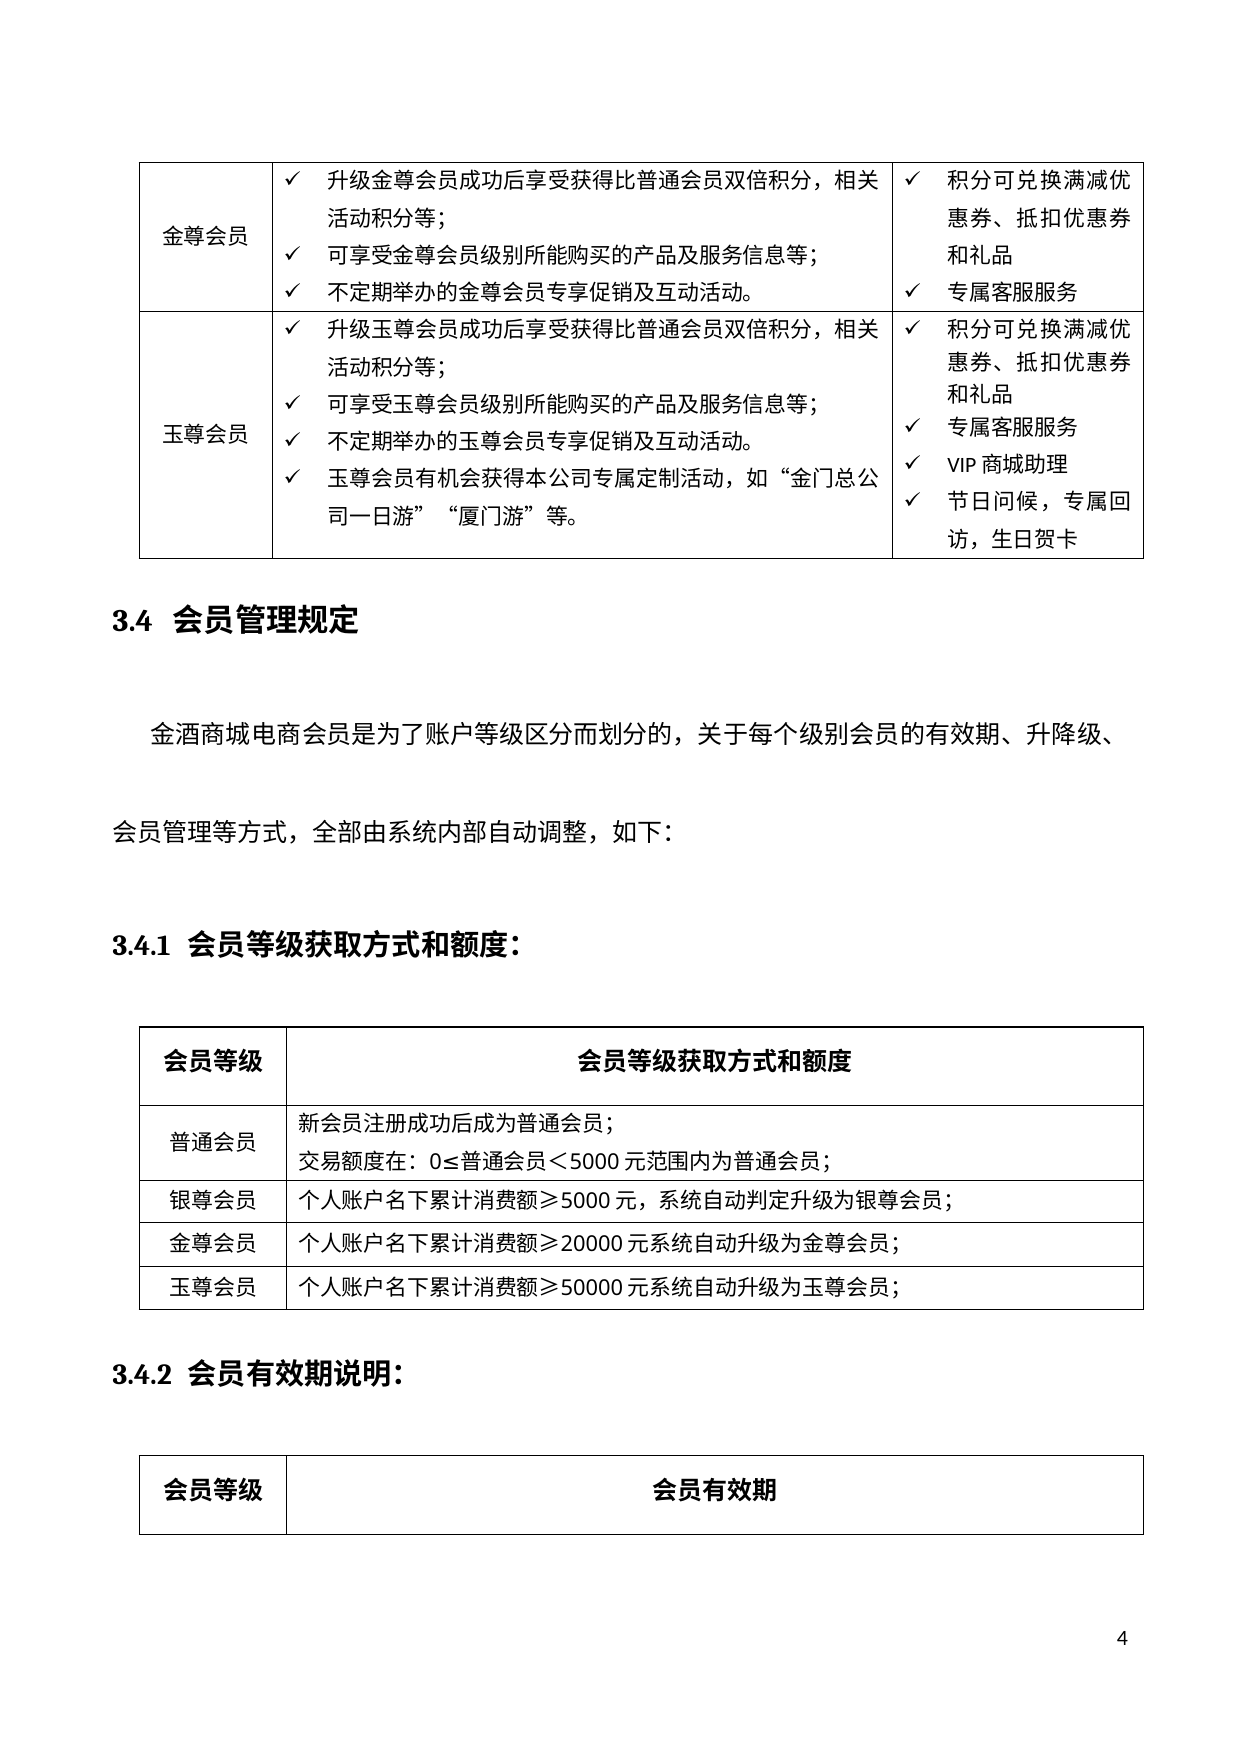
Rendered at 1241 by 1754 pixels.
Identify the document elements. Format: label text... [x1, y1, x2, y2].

subtitle 会员等级获取方式和额度： [112, 910, 1128, 975]
table_cell 个人账户名下累计消费额≥50000元系统自动升级为玉尊会员； [287, 1267, 1143, 1309]
table_cell 普通会员 [140, 1106, 286, 1179]
table_cell 升级金尊会员成功后享受获得比普通会员双倍积分，相关活动积分等； 可享受金尊会员级别所能购买的产品及服务信息等； 不定期举办的金尊会员专享促销及互动活动。 [273, 163, 892, 311]
table_cell 积分可兑换满减优惠券、抵扣优惠券和礼品 专属客服服务 VIP商城助理 节日问候，专属回访，生日贺卡 [893, 312, 1143, 557]
subtitle 会员有效期说明： [112, 1339, 1128, 1404]
table_cell 个人账户名下累计消费额≥20000元系统自动升级为金尊会员； [287, 1223, 1143, 1266]
subtitle 会员管理规定 [112, 586, 1128, 651]
table_cell 金尊会员 [140, 163, 272, 311]
text 金酒商城电商会员是为了账户等级区分而划分的，关于每个级别会员的有效期、升降级、会员管理等方式，全部由系统内部自动调整，如下： [112, 700, 1128, 863]
table_header 会员等级 [140, 1028, 286, 1105]
table_cell 玉尊会员 [140, 1267, 286, 1309]
table_cell 金尊会员 [140, 1223, 286, 1266]
table_cell 个人账户名下累计消费额≥5000元，系统自动判定升级为银尊会员； [287, 1181, 1143, 1222]
table_header 会员等级获取方式和额度 [287, 1028, 1143, 1105]
table_header 会员有效期 [287, 1456, 1143, 1534]
table_cell 积分可兑换满减优惠券、抵扣优惠券和礼品 专属客服服务 [893, 163, 1143, 311]
table_cell 新会员注册成功后成为普通会员； 交易额度在：0≤普通会员＜5000元范围内为普通会员； [287, 1106, 1143, 1179]
table_header 会员等级 [140, 1456, 286, 1534]
table_cell 玉尊会员 [140, 312, 272, 557]
table_cell 银尊会员 [140, 1181, 286, 1222]
table_cell 升级玉尊会员成功后享受获得比普通会员双倍积分，相关活动积分等； 可享受玉尊会员级别所能购买的产品及服务信息等； 不定期举办的玉尊会员专享促销及互动活动。 玉尊会员有机会获得本公司专属定制活动，如“金门总公司一日游”“厦门游”等。 [273, 312, 892, 557]
